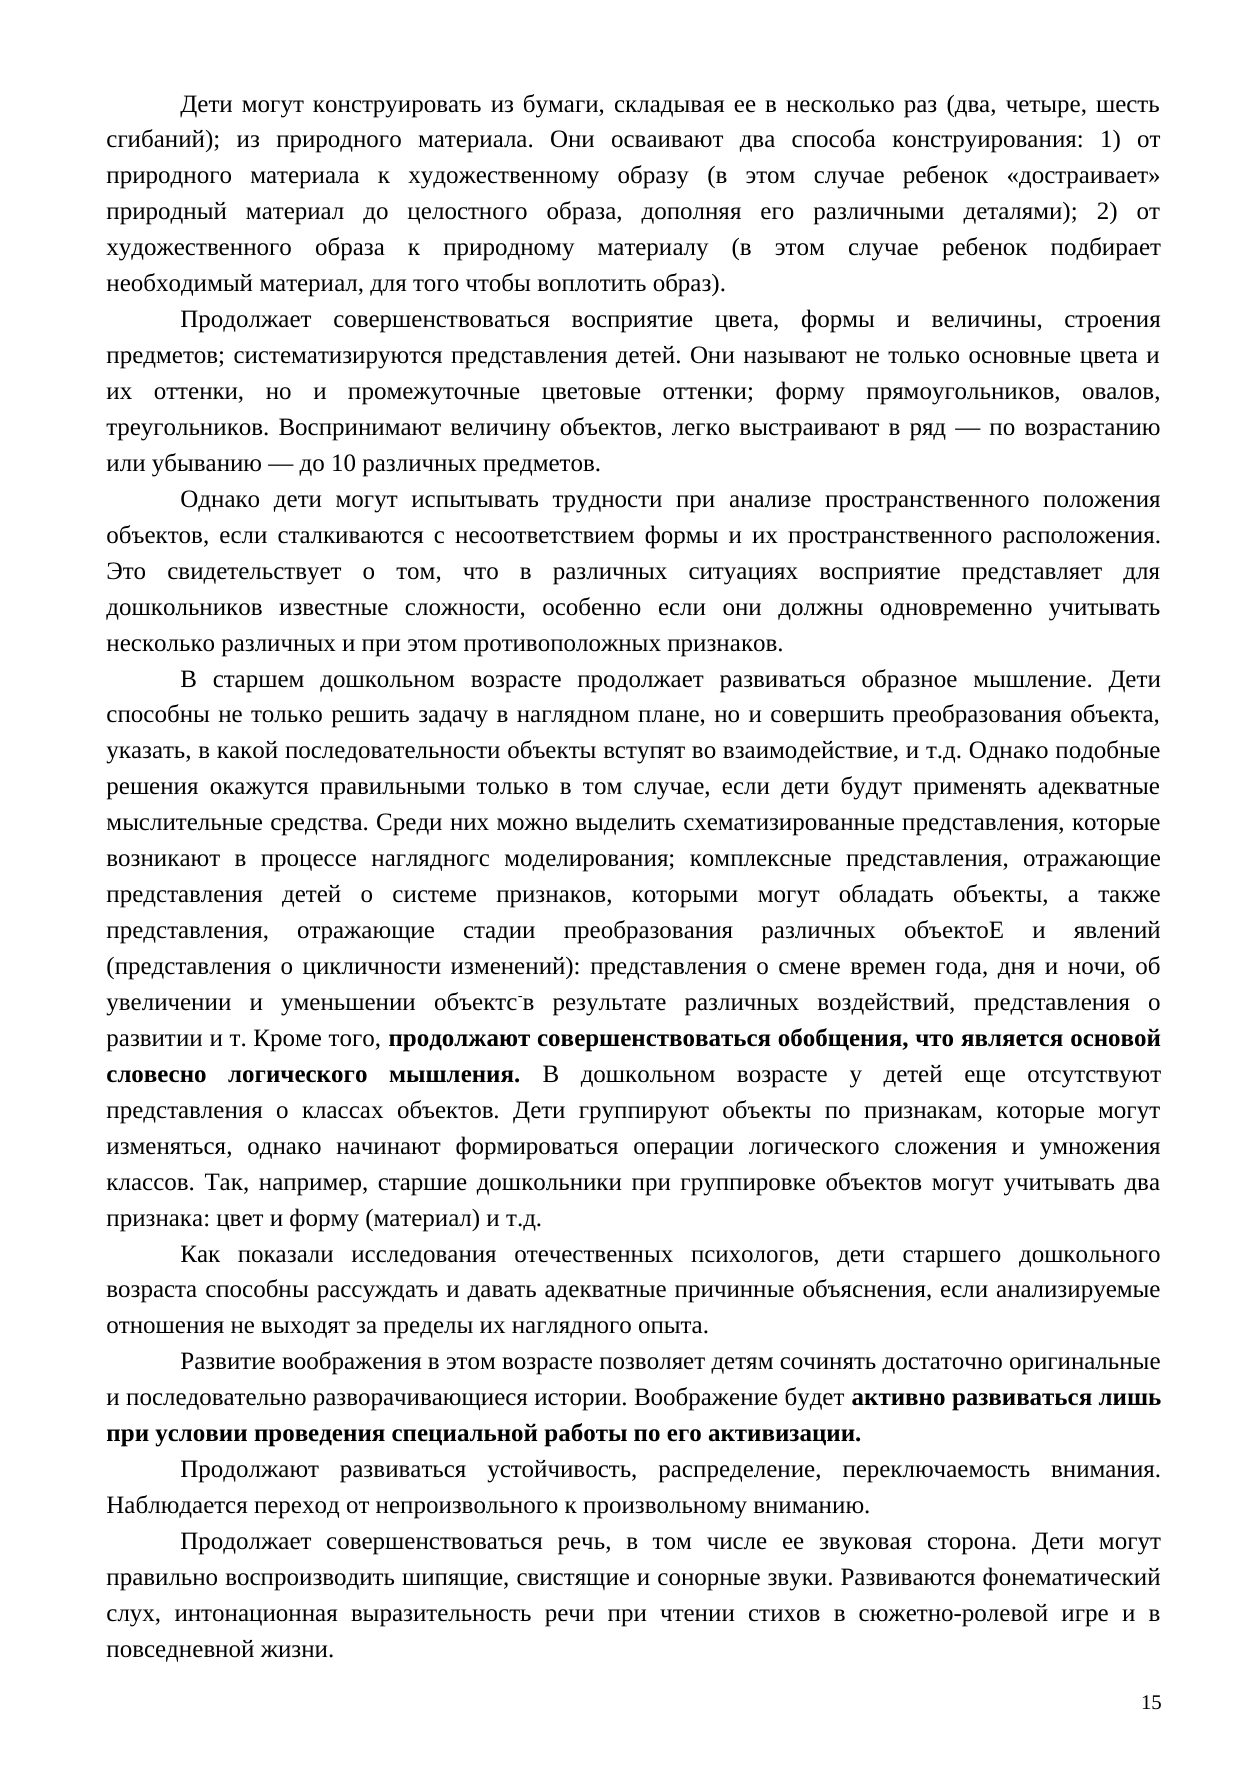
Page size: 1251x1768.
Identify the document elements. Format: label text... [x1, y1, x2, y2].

text Однако дети могут испытывать трудности при анализе пространственного положения объектов, если сталкиваются с несоответствием формы и их пространственного расположения. Это свидетельствует о том, что в различных ситуациях восприятие представляет для дошкольников известные сложности, особенно если они должны одновременно учитывать несколько различных и при этом противоположных признаков. [106, 484, 1162, 656]
text В старшем дошкольном возрасте продолжает развиваться образное мышление. Дети способны не только решить задачу в наглядном плане, но и совершить преобразования объекта, указать, в какой последовательности объекты вступят во взаимодействие, и т.д. Однако подобные решения окажутся правильными только в том случае, если дети будут применять адекватные мыслительные средства. Среди них можно выделить схематизированные представления, которые возникают в процессе наглядногс моделирования; комплексные представления, отражающие представления детей о системе признаков, которыми могут обладать объекты, а также представления, отражающие стадии преобразования различных объектоЕ и явлений (представления о цикличности изменений): представления о смене времен года, дня и ночи, об увеличении и уменьшении объектс-в результате различных воздействий, представления о развитии и т. Кроме того, продолжают совершенствоваться обобщения, что является основой словесно логического мышления. В дошкольном возрасте у детей еще отсутствуют представления о классах объектов. Дети группируют объекты по признакам, которые могут изменяться, однако начинают формироваться операции логического сложения и умножения классов. Так, например, старшие дошкольники при группировке объектов могут учитывать два признака: цвет и форму (материал) и т.д. [106, 664, 1162, 1231]
text Как показали исследования отечественных психологов, дети старшего дошкольного возраста способны рассуждать и давать адекватные причинные объяснения, если анализируемые отношения не выходят за пределы их наглядного опыта. [106, 1239, 1162, 1339]
text Продолжает совершенствоваться речь, в том числе ее звуковая сторона. Дети могут правильно воспроизводить шипящие, свистящие и сонорные звуки. Развиваются фонематический слух, интонационная выразительность речи при чтении стихов в сюжетно-ролевой игре и в повседневной жизни. [106, 1526, 1162, 1663]
text Дети могут конструировать из бумаги, складывая ее в несколько раз (два, четыре, шесть сгибаний); из природного материала. Они осваивают два способа конструирования: 1) от природного материала к художественному образу (в этом случае ребенок «достраивает» природный материал до целостного образа, дополняя его различными деталями); 2) от художественного образа к природному материалу (в этом случае ребенок подбирает необходимый материал, для того чтобы воплотить образ). [106, 89, 1162, 297]
text Развитие воображения в этом возрасте позволяет детям сочинять достаточно оригинальные и последовательно разворачивающиеся истории. Воображение будет активно развиваться лишь при условии проведения специальной работы по его активизации. [106, 1346, 1162, 1447]
text Продолжает совершенствоваться восприятие цвета, формы и величины, строения предметов; систематизируются представления детей. Они называют не только основные цвета и их оттенки, но и промежуточные цветовые оттенки; форму прямоугольников, овалов, треугольников. Воспринимают величину объектов, легко выстраивают в ряд — по возрастанию или убыванию — до 10 различных предметов. [106, 304, 1162, 477]
text Продолжают развиваться устойчивость, распределение, переключаемость внимания. Наблюдается переход от непроизвольного к произвольному вниманию. [106, 1454, 1162, 1519]
